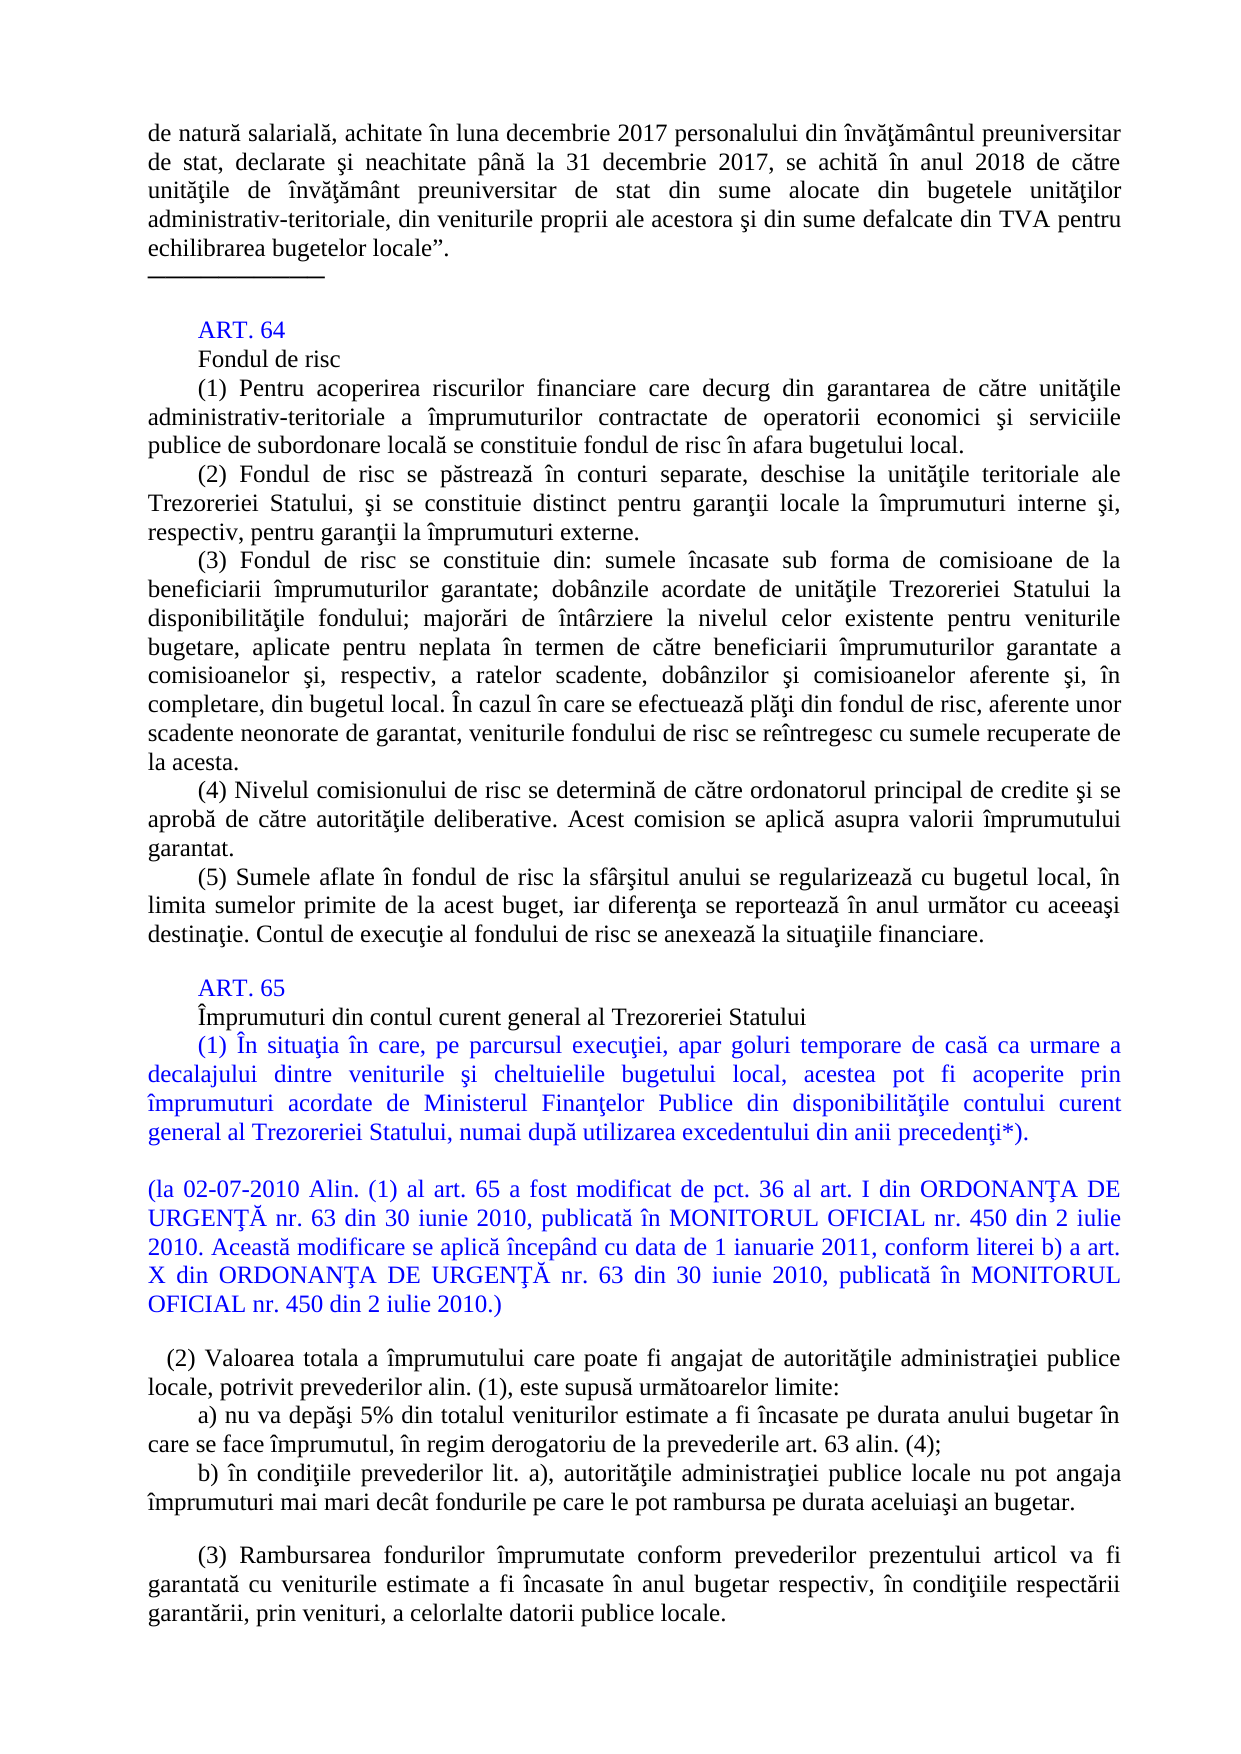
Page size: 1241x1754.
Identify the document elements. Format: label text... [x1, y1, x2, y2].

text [148, 118, 1122, 262]
text a) nu va depăşi 5% din totalul veniturilor estimate a fi încasate pe durata anului bugetar în care se face împrumutul, în regim derogatoriu de la prevederile art. 63 alin. (4); [148, 1401, 1122, 1458]
text (2) Valoarea totala a împrumutului care poate fi angajat de autorităţile administraţiei publice locale, potrivit prevederilor alin. (1), este supusă următoarelor limite: [148, 1343, 1122, 1401]
text Fondul de risc [148, 344, 1122, 373]
text (3) Fondul de risc se constituie din: sumele încasate sub forma de comisioane de la beneficiarii împrumuturilor garantate; dobânzile acordate de unităţile Trezoreriei Statului la disponibilităţile fondului; majorări de întârziere la nivelul celor existente pentru veniturile bugetare, aplicate pentru neplata în termen de către beneficiarii împrumuturilor garantate a comisioanelor şi, respectiv, a ratelor scadente, dobânzilor şi comisioanelor aferente şi, în completare, din bugetul local. În cazul în care se efectuează plăţi din fondul de risc, aferente unor scadente neonorate de garantat, veniturile fondului de risc se reîntregesc cu sumele recuperate de la acesta. [148, 546, 1122, 776]
text (1) În situaţia în care, pe parcursul execuţiei, apar goluri temporare de casă ca urmare a decalajului dintre veniturile şi cheltuielile bugetului local, acestea pot fi acoperite prin împrumuturi acordate de Ministerul Finanţelor Publice din disponibilităţile contului curent general al Trezoreriei Statului, numai după utilizarea excedentului din anii precedenţi*). [148, 1031, 1122, 1146]
text ART. 65 [148, 973, 1122, 1002]
text ART. 64 [148, 316, 1122, 344]
text b) în condiţiile prevederilor lit. a), autorităţile administraţiei publice locale nu pot angaja împrumuturi mai mari decât fondurile pe care le pot rambursa pe durata aceluiaşi an bugetar. [148, 1458, 1122, 1516]
text Împrumuturi din contul curent general al Trezoreriei Statului [148, 1002, 1122, 1031]
text (4) Nivelul comisionului de risc se determină de către ordonatorul principal de credite şi se aprobă de către autorităţile deliberative. Acest comision se aplică asupra valorii împrumutului garantat. [148, 776, 1122, 862]
text (5) Sumele aflate în fondul de risc la sfârşitul anului se regularizează cu bugetul local, în limita sumelor primite de la acest buget, iar diferenţa se reportează în anul următor cu aceeaşi destinaţie. Contul de execuţie al fondului de risc se anexează la situaţiile financiare. [148, 862, 1122, 948]
text (1) Pentru acoperirea riscurilor financiare care decurg din garantarea de către unităţile administrativ-teritoriale a împrumuturilor contractate de operatorii economici şi serviciile publice de subordonare locală se constituie fondul de risc în afara bugetului local. [148, 373, 1122, 459]
text ────────── [148, 262, 1122, 291]
text (3) Rambursarea fondurilor împrumutate conform prevederilor prezentului articol va fi garantată cu veniturile estimate a fi încasate în anul bugetar respectiv, în condiţiile respectării garantării, prin venituri, a celorlalte datorii publice locale. [148, 1541, 1122, 1627]
text (2) Fondul de risc se păstrează în conturi separate, deschise la unităţile teritoriale ale Trezoreriei Statului, şi se constituie distinct pentru garanţii locale la împrumuturi interne şi, respectiv, pentru garanţii la împrumuturi externe. [148, 459, 1122, 546]
text (la 02-07-2010 Alin. (1) al art. 65 a fost modificat de pct. 36 al art. I din ORDONANŢA DE URGENŢĂ nr. 63 din 30 iunie 2010, publicată în MONITORUL OFICIAL nr. 450 din 2 iulie 2010. Această modificare se aplică începând cu data de 1 ianuarie 2011, conform literei b) a art. X din ORDONANŢA DE URGENŢĂ nr. 63 din 30 iunie 2010, publicată în MONITORUL OFICIAL nr. 450 din 2 iulie 2010.) [148, 1174, 1122, 1318]
